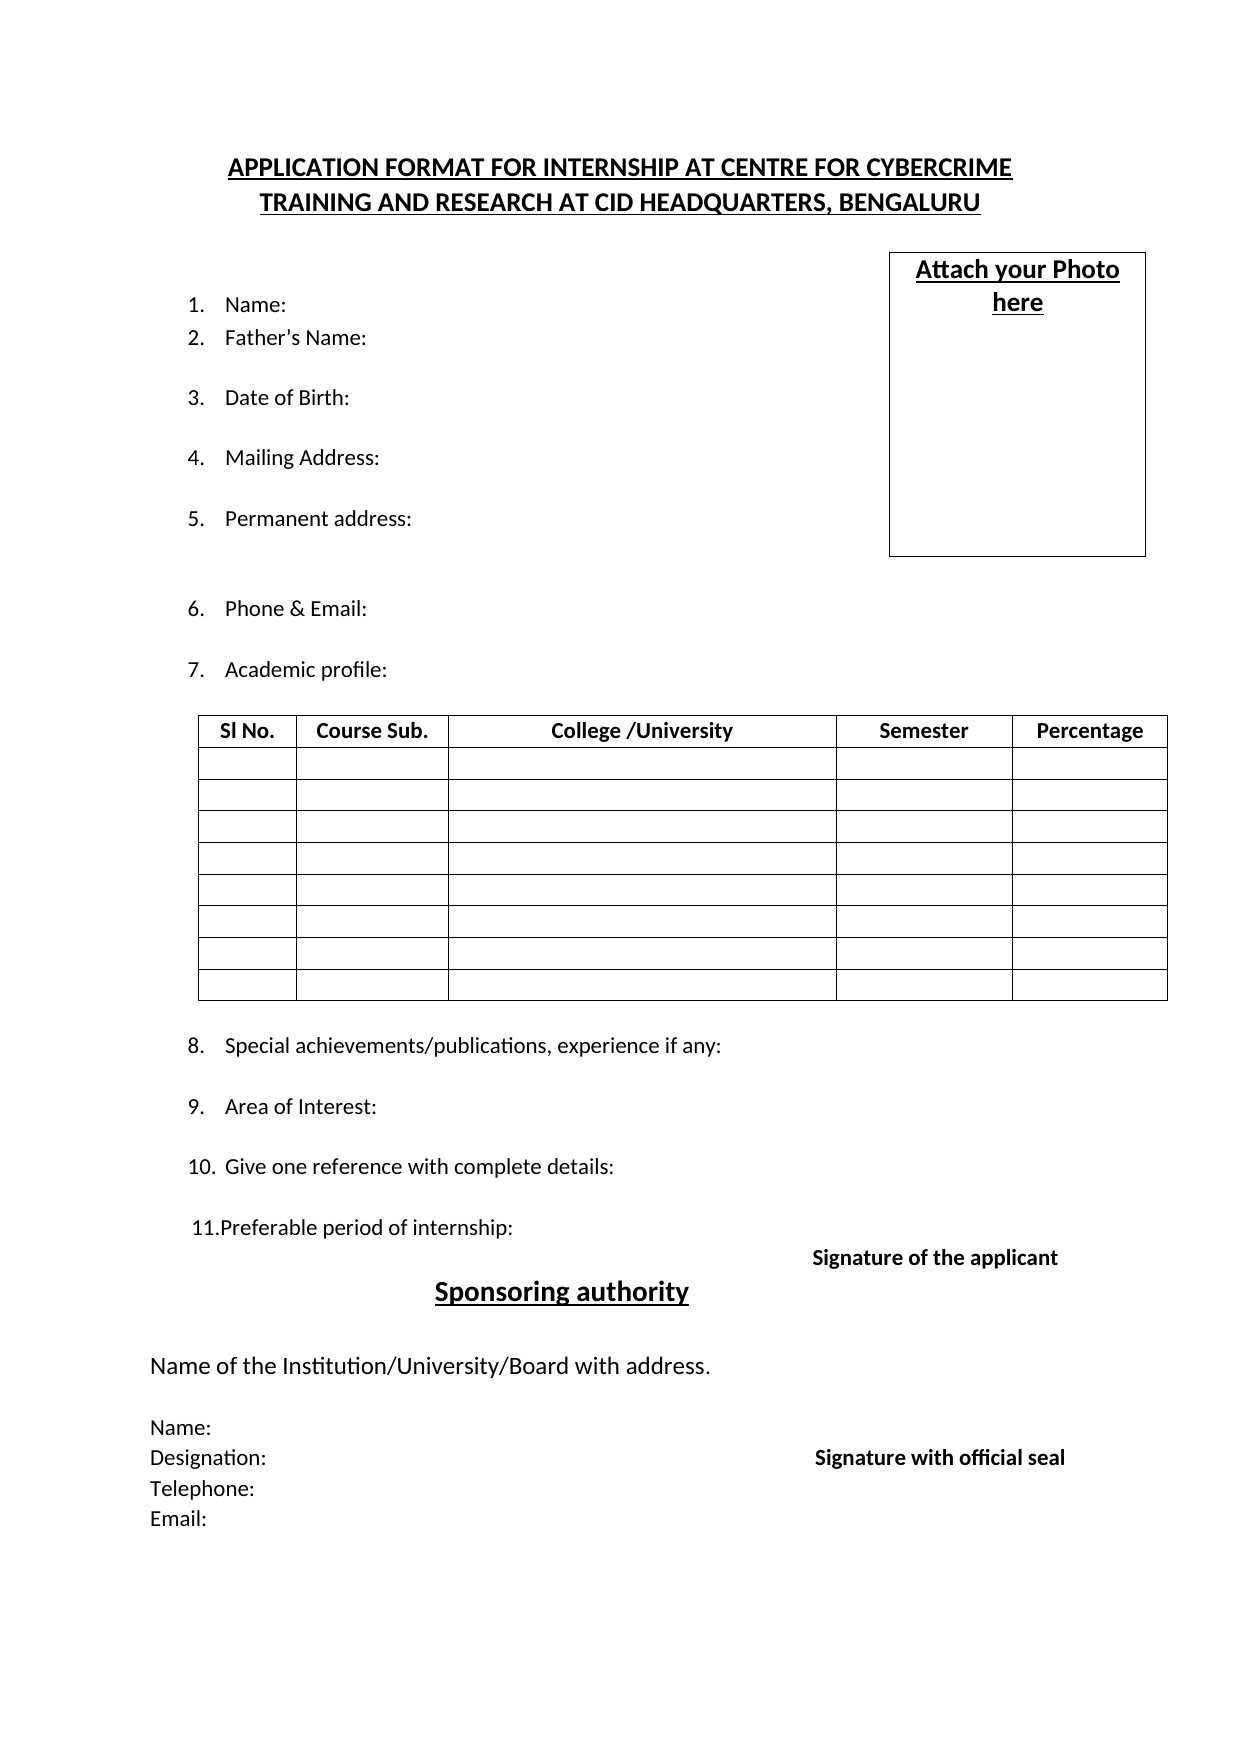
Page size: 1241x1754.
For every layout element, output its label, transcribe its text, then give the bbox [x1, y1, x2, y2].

list Mailing Address: [187, 443, 889, 471]
text 11.Preferable period of internship: [150, 1213, 1090, 1241]
table_cell [199, 843, 296, 874]
table_cell [297, 906, 448, 937]
table_header Sl No. [199, 716, 296, 747]
list Date of Birth: [187, 383, 889, 411]
table_cell [449, 906, 836, 937]
table_cell [449, 780, 836, 810]
table_header Attach your Photo here [890, 253, 1145, 556]
table_header College /University [449, 716, 836, 747]
text Telephone: [150, 1474, 1090, 1502]
list Area of Interest: [187, 1092, 1090, 1120]
table_cell [297, 875, 448, 905]
table_cell [837, 843, 1012, 874]
table_cell [449, 875, 836, 905]
table_cell [449, 748, 836, 779]
table_cell [1013, 780, 1167, 810]
table_cell [297, 970, 448, 1000]
table_header Semester [837, 716, 1012, 747]
table_cell [837, 970, 1012, 1000]
table_cell [1013, 748, 1167, 779]
table_cell [837, 938, 1012, 969]
table_cell [837, 811, 1012, 842]
list Phone & Email: [187, 594, 1090, 622]
text Name of the Institution/University/Board with address. [150, 1350, 1090, 1381]
table_cell [199, 970, 296, 1000]
text Name: [150, 1413, 1090, 1441]
table_cell [837, 748, 1012, 779]
table_cell [1013, 843, 1167, 874]
table_cell [199, 875, 296, 905]
table_cell [297, 811, 448, 842]
table_cell [199, 811, 296, 842]
table_header Course Sub. [297, 716, 448, 747]
list Father’s Name: [187, 323, 889, 351]
text Sponsoring authority [150, 1273, 1090, 1309]
table_cell [449, 843, 836, 874]
table_cell [1013, 875, 1167, 905]
table_cell [199, 780, 296, 810]
table_cell [449, 970, 836, 1000]
text Email: [150, 1504, 1090, 1532]
table_cell [449, 811, 836, 842]
list Give one reference with complete details: [187, 1152, 1090, 1180]
table_cell [297, 938, 448, 969]
table_cell [297, 843, 448, 874]
table_cell [199, 906, 296, 937]
text Designation: Signature with official seal [150, 1443, 1090, 1471]
table_cell [1013, 906, 1167, 937]
table_cell [449, 938, 836, 969]
text Signature of the applicant [150, 1243, 1090, 1271]
list Name: [187, 290, 889, 318]
text APPLICATION FORMAT FOR INTERNSHIP AT CENTRE FOR CYBERCRIME TRAINING AND RESEARCH AT CID HEADQUARTERS, BENGALURU [150, 150, 1090, 219]
table_header Percentage [1013, 716, 1167, 747]
table_cell [837, 875, 1012, 905]
table_cell [1013, 938, 1167, 969]
table_cell [297, 780, 448, 810]
list Permanent address: [187, 504, 889, 532]
table_cell [837, 906, 1012, 937]
table_cell [837, 780, 1012, 810]
table_cell [1013, 970, 1167, 1000]
table_cell [297, 748, 448, 779]
table_cell [1013, 811, 1167, 842]
table_cell [199, 938, 296, 969]
table_cell [199, 748, 296, 779]
list Academic profile: [187, 655, 1090, 683]
list Special achievements/publications, experience if any: [187, 1032, 1090, 1059]
